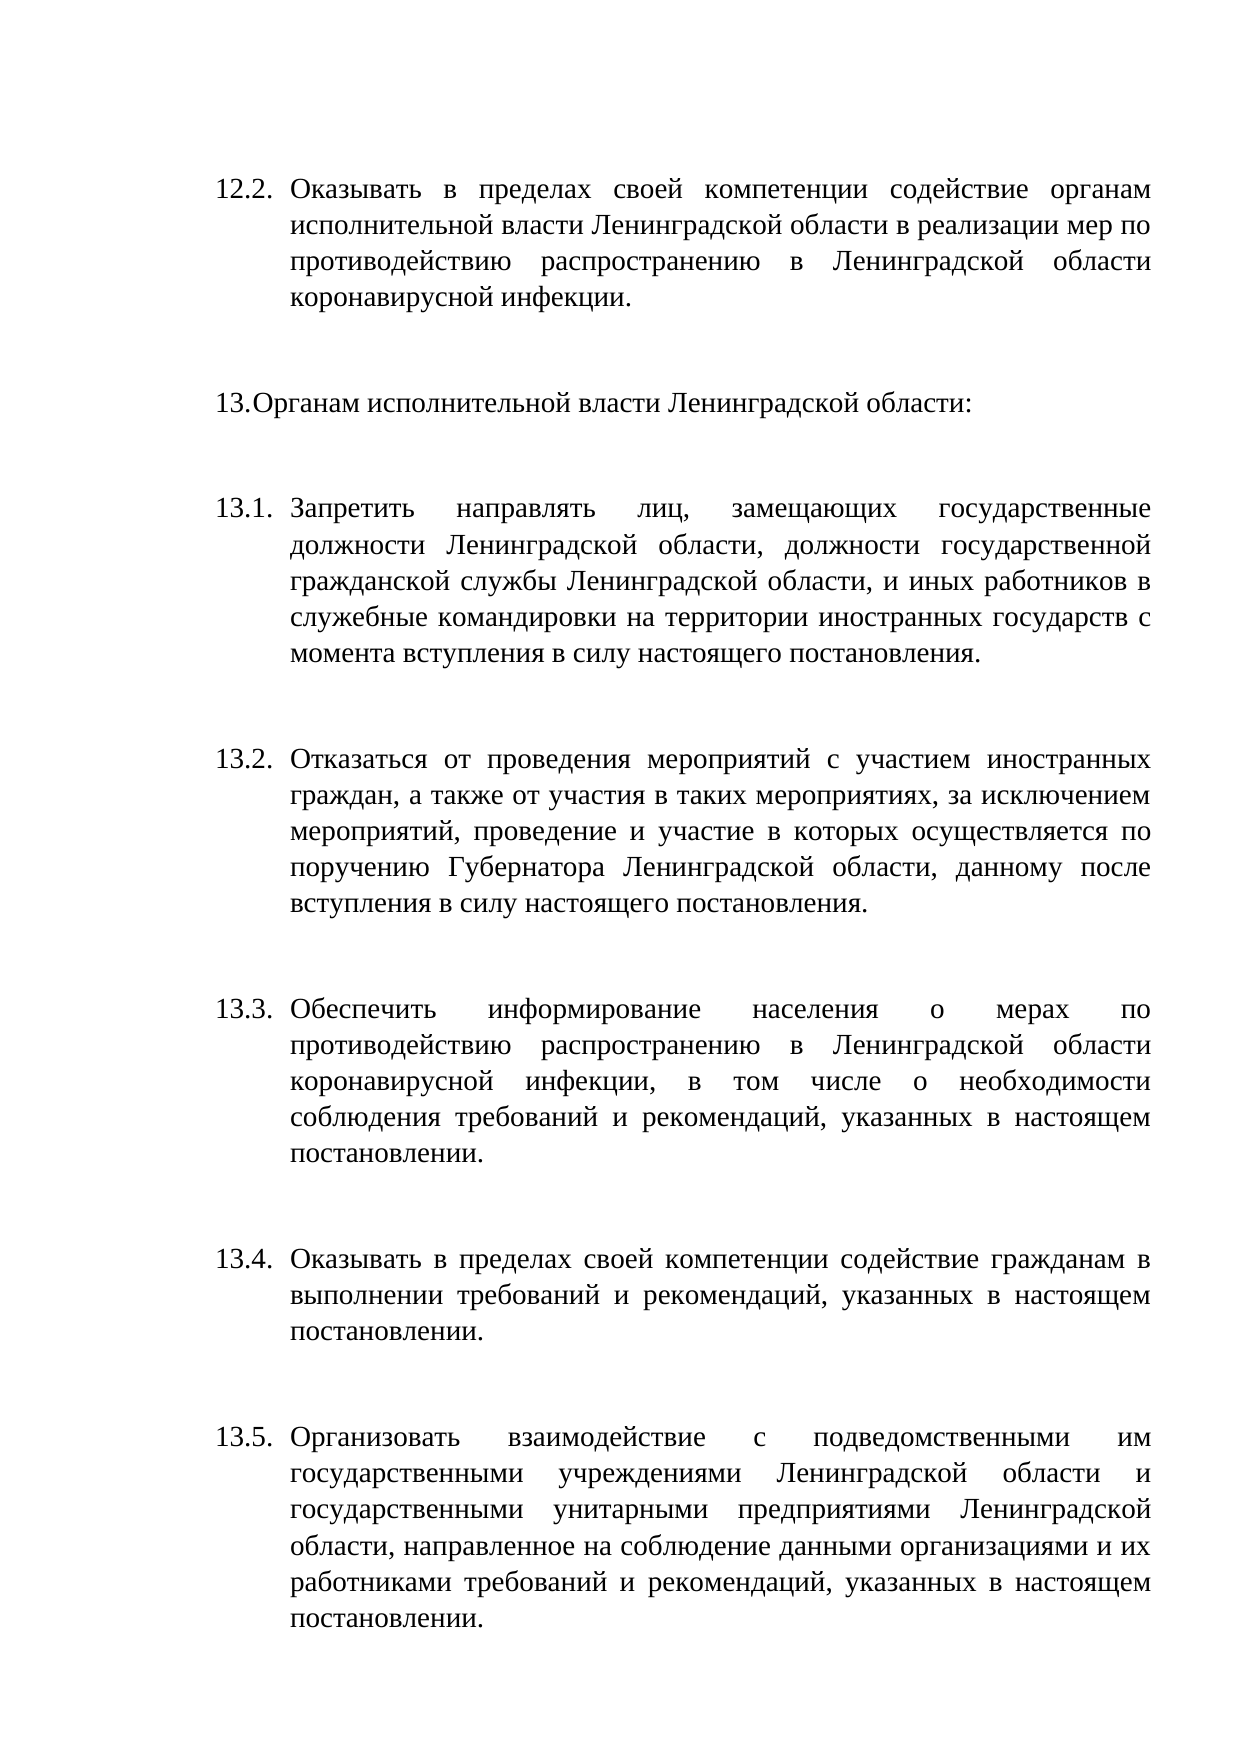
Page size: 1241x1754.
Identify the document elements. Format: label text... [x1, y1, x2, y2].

list Оказывать в пределах своей компетенции содействие органам исполнительной власти Ленинградской области в реализации мер по противодействию распространению в Ленинградской области коронавирусной инфекции. [215, 171, 1152, 313]
list Оказывать в пределах своей компетенции содействие гражданам в выполнении требований и рекомендаций, указанных в настоящем постановлении. [215, 1241, 1152, 1347]
list Отказаться от проведения мероприятий с участием иностранных граждан, а также от участия в таких мероприятиях, за исключением мероприятий, проведение и участие в которых осуществляется по поручению Губернатора Ленинградской области, данному после вступления в силу настоящего постановления. [215, 741, 1152, 919]
list Обеспечить информирование населения о мерах по противодействию распространению в Ленинградской области коронавирусной инфекции, в том числе о необходимости соблюдения требований и рекомендаций, указанных в настоящем постановлении. [215, 991, 1152, 1169]
list Органам исполнительной власти Ленинградской области: [215, 385, 1152, 418]
list Запретить направлять лиц, замещающих государственные должности Ленинградской области, должности государственной гражданской службы Ленинградской области, и иных работников в служебные командировки на территории иностранных государств с момента вступления в силу настоящего постановления. [215, 491, 1152, 669]
list Организовать взаимодействие с подведомственными им государственными учреждениями Ленинградской области и государственными унитарными предприятиями Ленинградской области, направленное на соблюдение данными организациями и их работниками требований и рекомендаций, указанных в настоящем постановлении. [215, 1419, 1152, 1633]
